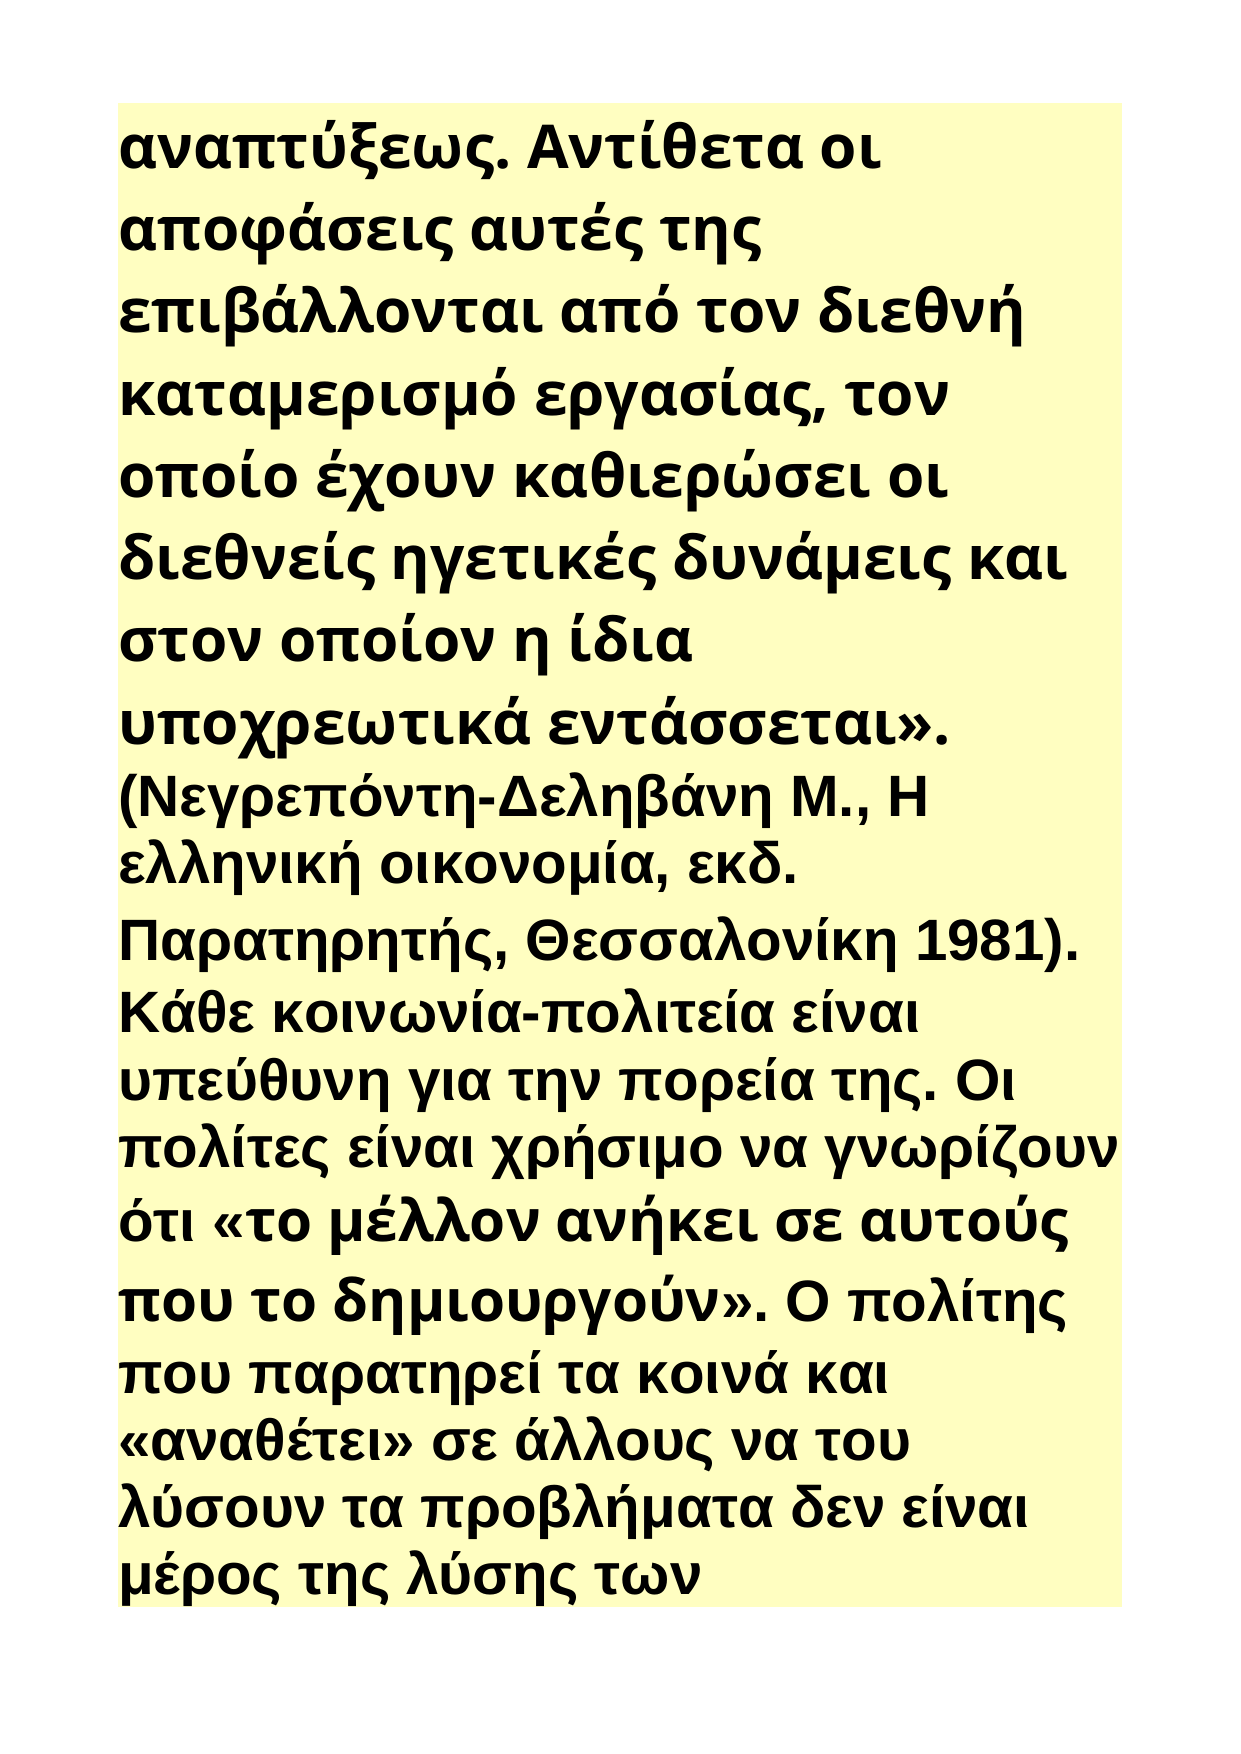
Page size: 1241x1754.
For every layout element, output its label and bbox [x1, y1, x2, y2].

text [118, 103, 1122, 1607]
